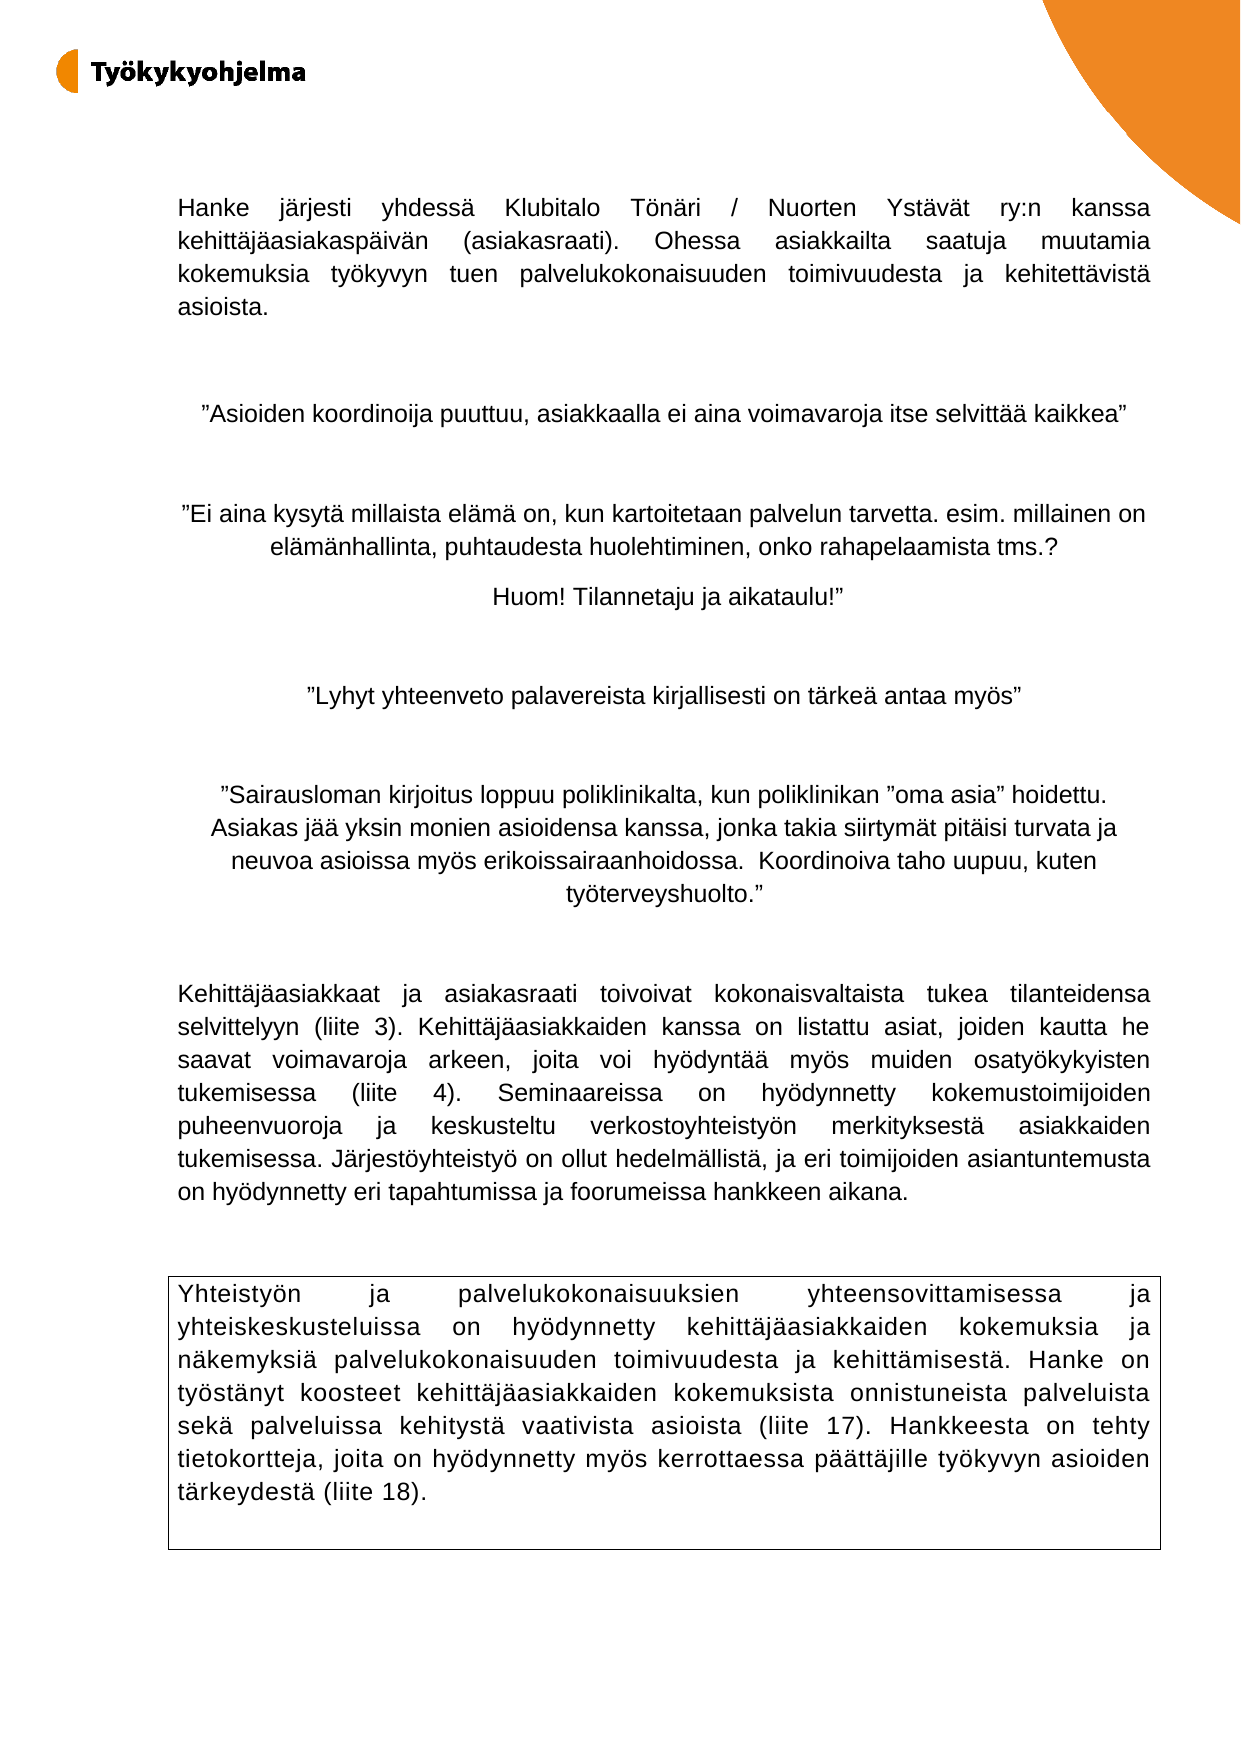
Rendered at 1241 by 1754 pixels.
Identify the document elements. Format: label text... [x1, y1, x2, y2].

text Huom! Tilannetaju ja aikataulu!” [177, 581, 1152, 610]
text ”Ei aina kysytä millaista elämä on, kun kartoitetaan palvelun tarvetta. esim. millainen on elämänhallinta, puhtaudesta huolehtiminen, onko rahapelaamista tms.? [177, 499, 1152, 561]
text ”Lyhyt yhteenveto palavereista kirjallisesti on tärkeä antaa myös” [177, 681, 1152, 709]
text ”Sairausloman kirjoitus loppuu poliklinikalta, kun poliklinikan ”oma asia” hoidettu. Asiakas jää yksin monien asioidensa kanssa, jonka takia siirtymät pitäisi turvata ja neuvoa asioissa myös erikoissairaanhoidossa. Koordinoiva taho uupuu, kuten työterveyshuolto.” [177, 780, 1152, 908]
text Yhteistyön ja palvelukokonaisuuksien yhteensovittamisessa ja yhteiskeskusteluissa on hyödynnetty kehittäjäasiakkaiden kokemuksia ja näkemyksiä palvelukokonaisuuden toimivuudesta ja kehittämisestä. Hanke on työstänyt koosteet kehittäjäasiakkaiden kokemuksista onnistuneista palveluista sekä palveluissa kehitystä vaativista asioista (liite 17). Hankkeesta on tehty tietokortteja, joita on hyödynnetty myös kerrottaessa päättäjille työkyvyn asioiden tärkeydestä (liite 18). [169, 1277, 1160, 1506]
text Kehittäjäasiakkaat ja asiakasraati toivoivat kokonaisvaltaista tukea tilanteidensa selvittelyyn (liite 3). Kehittäjäasiakkaiden kanssa on listattu asiat, joiden kautta he saavat voimavaroja arkeen, joita voi hyödyntää myös muiden osatyökykyisten tukemisessa (liite 4). Seminaareissa on hyödynnetty kokemustoimijoiden puheenvuoroja ja keskusteltu verkostoyhteistyön merkityksestä asiakkaiden tukemisessa. Järjestöyhteistyö on ollut hedelmällistä, ja eri toimijoiden asiantuntemusta on hyödynnetty eri tapahtumissa ja foorumeissa hankkeen aikana. [177, 979, 1152, 1206]
text Hanke järjesti yhdessä Klubitalo Tönäri / Nuorten Ystävät ry:n kanssa kehittäjäasiakaspäivän (asiakasraati). Ohessa asiakkailta saatuja muutamia kokemuksia työkyvyn tuen palvelukokonaisuuden toimivuudesta ja kehitettävistä asioista. [177, 193, 1152, 320]
picture [49, 44, 324, 99]
text ”Asioiden koordinoija puuttuu, asiakkaalla ei aina voimavaroja itse selvittää kaikkea” [177, 399, 1152, 428]
picture [1013, 0, 1241, 227]
